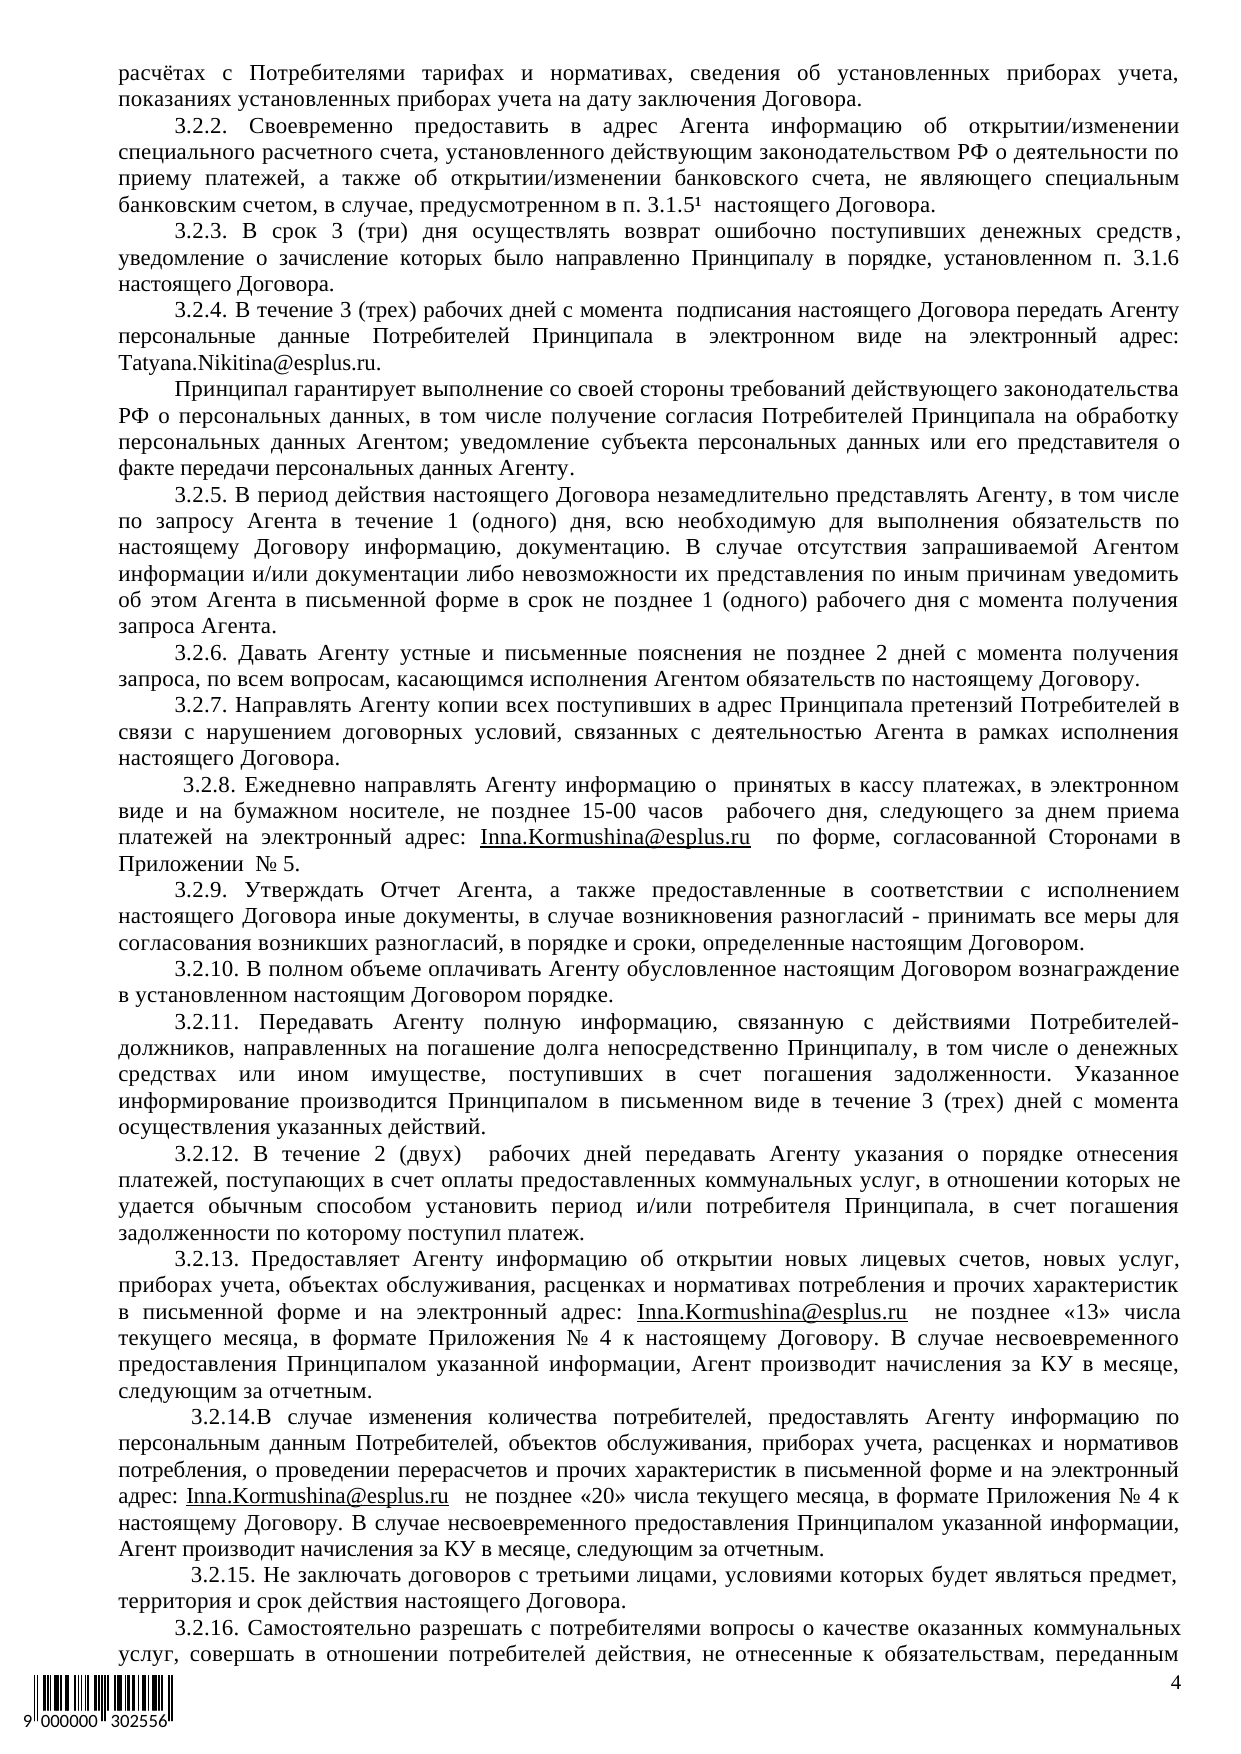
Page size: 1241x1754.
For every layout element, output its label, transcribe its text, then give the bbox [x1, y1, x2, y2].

text 3.2.8. Ежедневно направлять Агенту информацию о принятых в кассу платежах, в электронном виде и на бумажном носителе, не позднее 15-00 часов рабочего дня, следующего за днем приема платежей на электронный адрес: Inna.Kormushina@esplus.ru по форме, согласованной Сторонами в Приложении № 5. [118, 771, 1181, 876]
text 3.2.13. Предоставляет Агенту информацию об открытии новых лицевых счетов, новых услуг, приборах учета, объектах обслуживания, расценках и нормативах потребления и прочих характеристик в письменной форме и на электронный адрес: Inna.Kormushina@esplus.ru не позднее «13» числа текущего месяца, в формате Приложения № 4 к настоящему Договору. В случае несвоевременного предоставления Принципалом указанной информации, Агент производит начисления за КУ в месяце, следующим за отчетным. [118, 1245, 1181, 1403]
text 3.2.5. В период действия настоящего Договора незамедлительно представлять Агенту, в том числе по запросу Агента в течение 1 (одного) дня, всю необходимую для выполнения обязательств по настоящему Договору информацию, документацию. В случае отсутствия запрашиваемой Агентом информации и/или документации либо невозможности их представления по иным причинам уведомить об этом Агента в письменной форме в срок не позднее 1 (одного) рабочего дня с момента получения запроса Агента. [118, 481, 1181, 639]
text 3.2.3. В срок 3 (три) дня осуществлять возврат ошибочно поступивших денежных средств, уведомление о зачисление которых было направленно Принципалу в порядке, установленном п. 3.1.6 настоящего Договора. [118, 217, 1181, 296]
text 3.2.7. Направлять Агенту копии всех поступивших в адрес Принципала претензий Потребителей в связи с нарушением договорных условий, связанных с деятельностью Агента в рамках исполнения настоящего Договора. [118, 692, 1181, 771]
text 3.2.9. Утверждать Отчет Агента, а также предоставленные в соответствии с исполнением настоящего Договора иные документы, в случае возникновения разногласий - принимать все меры для согласования возникших разногласий, в порядке и сроки, определенные настоящим Договором. [118, 876, 1181, 955]
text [118, 59, 1181, 112]
text 3.2.4. В течение 3 (трех) рабочих дней с момента подписания настоящего Договора передать Агенту персональные данные Потребителей Принципала в электронном виде на электронный адрес: Tatyana.Nikitina@esplus.ru. [118, 296, 1181, 375]
text 3.2.14.В случае изменения количества потребителей, предоставлять Агенту информацию по персональным данным Потребителей, объектов обслуживания, приборах учета, расценках и нормативов потребления, о проведении перерасчетов и прочих характеристик в письменной форме и на электронный адрес: Inna.Kormushina@esplus.ru не позднее «20» числа текущего месяца, в формате Приложения № 4 к настоящему Договору. В случае несвоевременного предоставления Принципалом указанной информации, Агент производит начисления за КУ в месяце, следующим за отчетным. [118, 1403, 1181, 1561]
text 3.2.15. Не заключать договоров с третьими лицами, условиями которых будет являться предмет, территория и срок действия настоящего Договора. [118, 1561, 1181, 1614]
text 3.2.2. Своевременно предоставить в адрес Агента информацию об открытии/изменении специального расчетного счета, установленного действующим законодательством РФ о деятельности по приему платежей, а также об открытии/изменении банковского счета, не являющего специальным банковским счетом, в случае, предусмотренном в п. 3.1.5¹ настоящего Договора. [118, 112, 1181, 217]
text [118, 1614, 1181, 1667]
text 3.2.10. В полном объеме оплачивать Агенту обусловленное настоящим Договором вознаграждение в установленном настоящим Договором порядке. [118, 955, 1181, 1008]
text 3.2.12. В течение 2 (двух) рабочих дней передавать Агенту указания о порядке отнесения платежей, поступающих в счет оплаты предоставленных коммунальных услуг, в отношении которых не удается обычным способом установить период и/или потребителя Принципала, в счет погашения задолженности по которому поступил платеж. [118, 1139, 1181, 1245]
text 3.2.11. Передавать Агенту полную информацию, связанную с действиями Потребителей-должников, направленных на погашение долга непосредственно Принципалу, в том числе о денежных средствах или ином имуществе, поступивших в счет погашения задолженности. Указанное информирование производится Принципалом в письменном виде в течение 3 (трех) дней с момента осуществления указанных действий. [118, 1008, 1181, 1139]
text Принципал гарантирует выполнение со своей стороны требований действующего законодательства РФ о персональных данных, в том числе получение согласия Потребителей Принципала на обработку персональных данных Агентом; уведомление субъекта персональных данных или его представителя о факте передачи персональных данных Агенту. [118, 375, 1181, 481]
text 3.2.6. Давать Агенту устные и письменные пояснения не позднее 2 дней с момента получения запроса, по всем вопросам, касающимся исполнения Агентом обязательств по настоящему Договору. [118, 639, 1181, 692]
